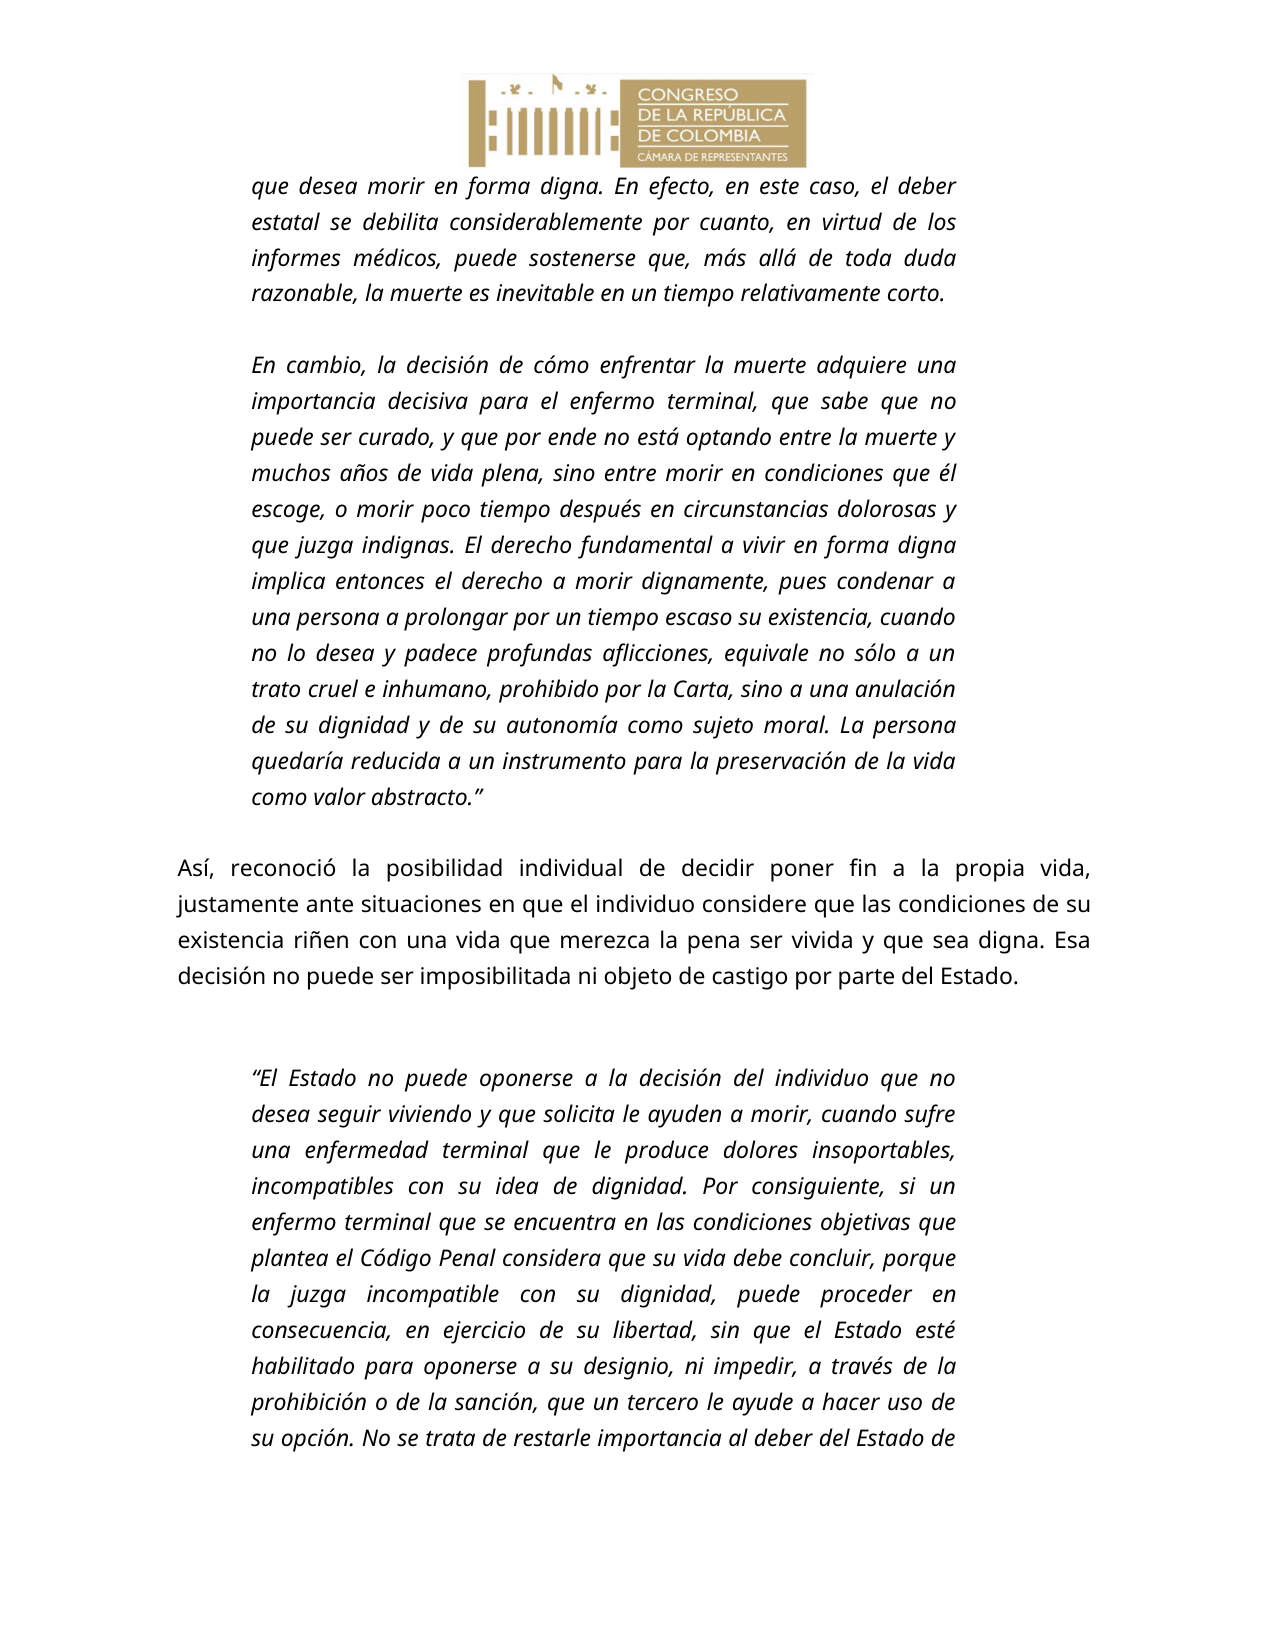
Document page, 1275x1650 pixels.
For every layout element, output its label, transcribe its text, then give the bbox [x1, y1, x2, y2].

text En cambio, la decisión de cómo enfrentar la muerte adquiere una importancia decisiva para el enfermo terminal, que sabe que no puede ser curado, y que por ende no está optando entre la muerte y muchos años de vida plena, sino entre morir en condiciones que él escoge, o morir poco tiempo después en circunstancias dolorosas y que juzga indignas. El derecho fundamental a vivir en forma digna implica entonces el derecho a morir dignamente, pues condenar a una persona a prolongar por un tiempo escaso su existencia, cuando no lo desea y padece profundas aflicciones, equivale no sólo a un trato cruel e inhumano, prohibido por la Carta, sino a una anulación de su dignidad y de su autonomía como sujeto moral. La persona quedaría reducida a un instrumento para la preservación de la vida como valor abstracto.” [251, 349, 960, 812]
picture [461, 73, 814, 170]
text Así, reconoció la posibilidad individual de decidir poner fin a la propia vida, justamente ante situaciones en que el individuo considere que las condiciones de su existencia riñen con una vida que merezca la pena ser vivida y que sea digna. Esa decisión no puede ser imposibilitada ni objeto de castigo por parte del Estado. [177, 852, 1093, 991]
